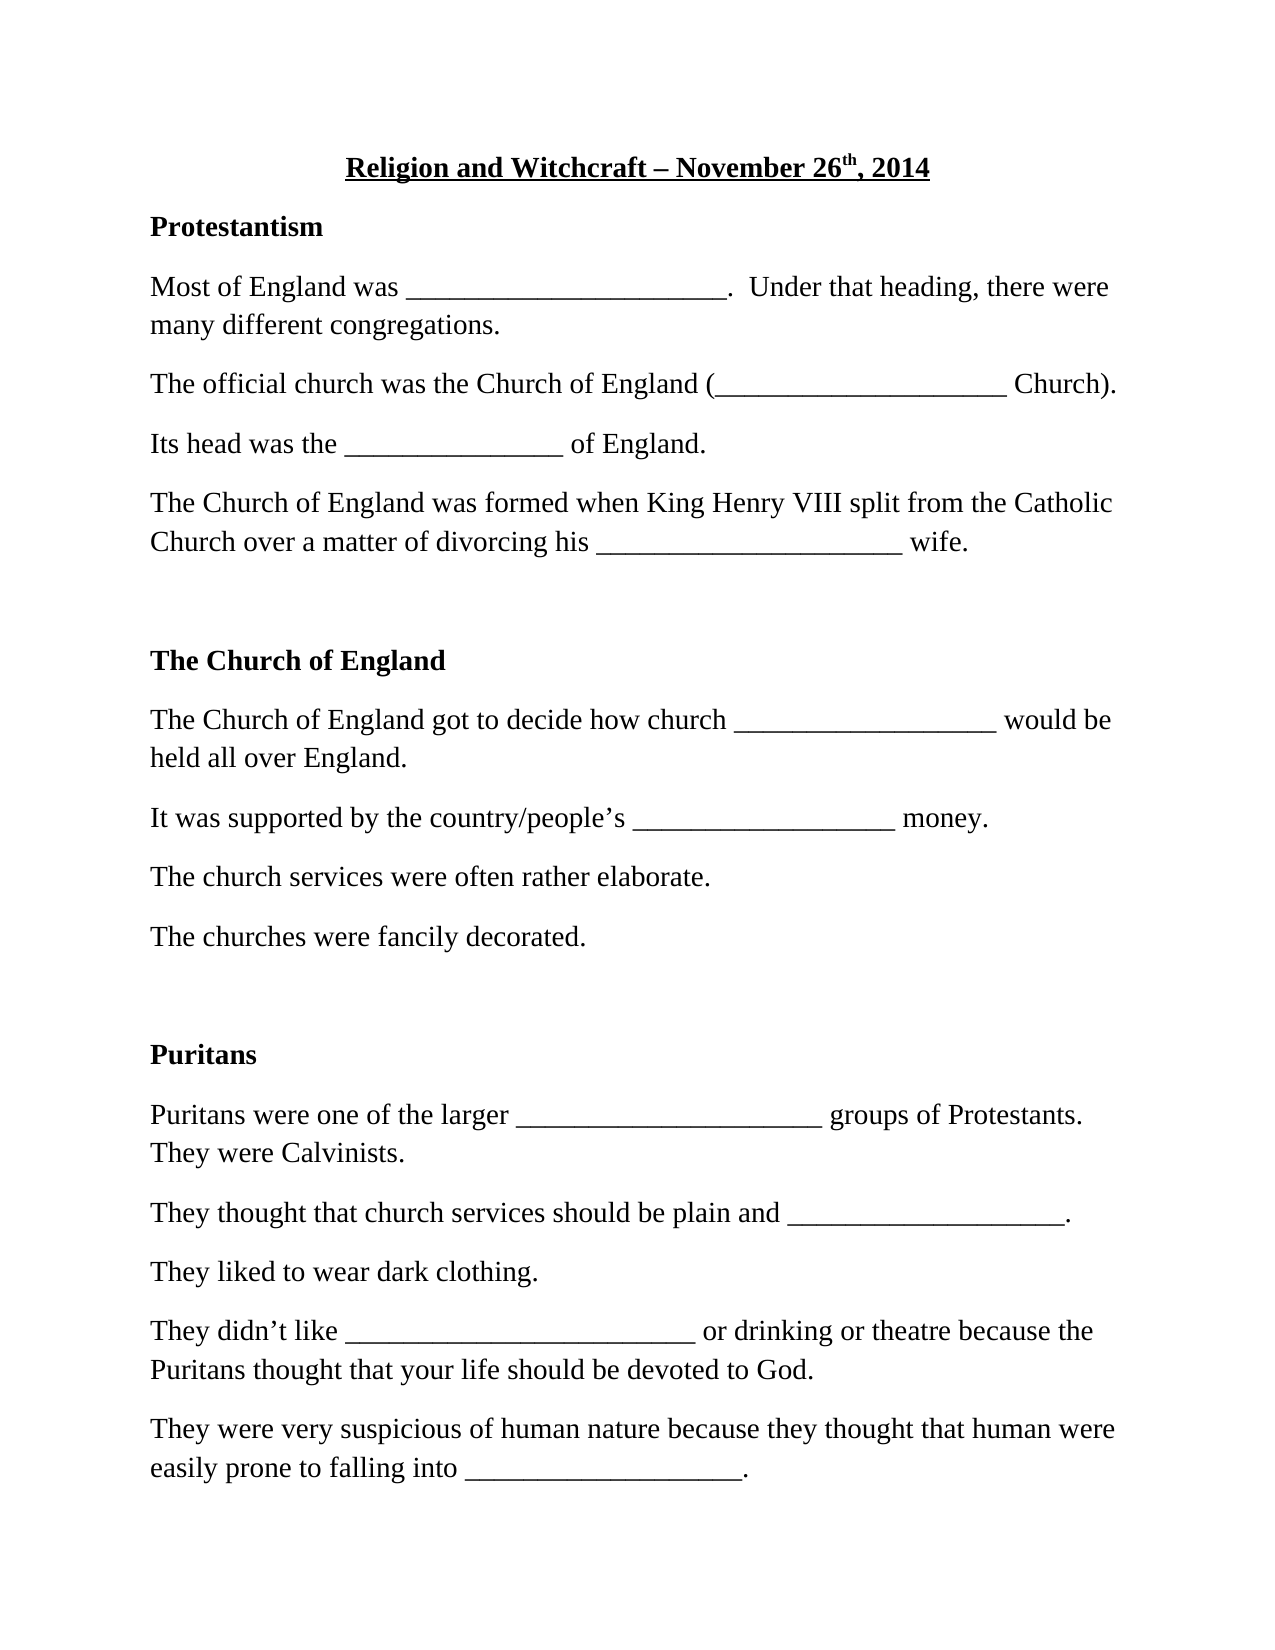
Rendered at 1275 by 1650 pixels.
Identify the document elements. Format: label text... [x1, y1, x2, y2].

text The Church of England was formed when King Henry VIII split from the Catholic Church over a matter of divorcing his _____________________ wife. [150, 485, 1125, 557]
text Puritans [150, 1037, 1125, 1071]
text It was supported by the country/people’s __________________ money. [150, 800, 1125, 833]
text They thought that church services should be plain and ___________________. [150, 1195, 1125, 1228]
text Its head was the _______________ of England. [150, 426, 1125, 459]
text The official church was the Church of England (____________________ Church). [150, 367, 1125, 400]
text The Church of England [150, 643, 1125, 676]
text The Church of England got to decide how church __________________ would be held all over England. [150, 702, 1125, 774]
text Most of England was ______________________. Under that heading, there were many different congregations. [150, 269, 1125, 341]
text Religion and Witchcraft – November 26th, 2014 [150, 150, 1125, 183]
text Protestantism [150, 209, 1125, 243]
text The church services were often rather elaborate. [150, 859, 1125, 893]
text They didn’t like ________________________ or drinking or theatre because the Puritans thought that your life should be devoted to God. [150, 1313, 1125, 1386]
text They liked to wear dark clothing. [150, 1254, 1125, 1288]
text Puritans were one of the larger _____________________ groups of Protestants. They were Calvinists. [150, 1097, 1125, 1169]
text They were very suspicious of human nature because they thought that human were easily prone to falling into ___________________. [150, 1411, 1125, 1483]
text The churches were fancily decorated. [150, 919, 1125, 952]
